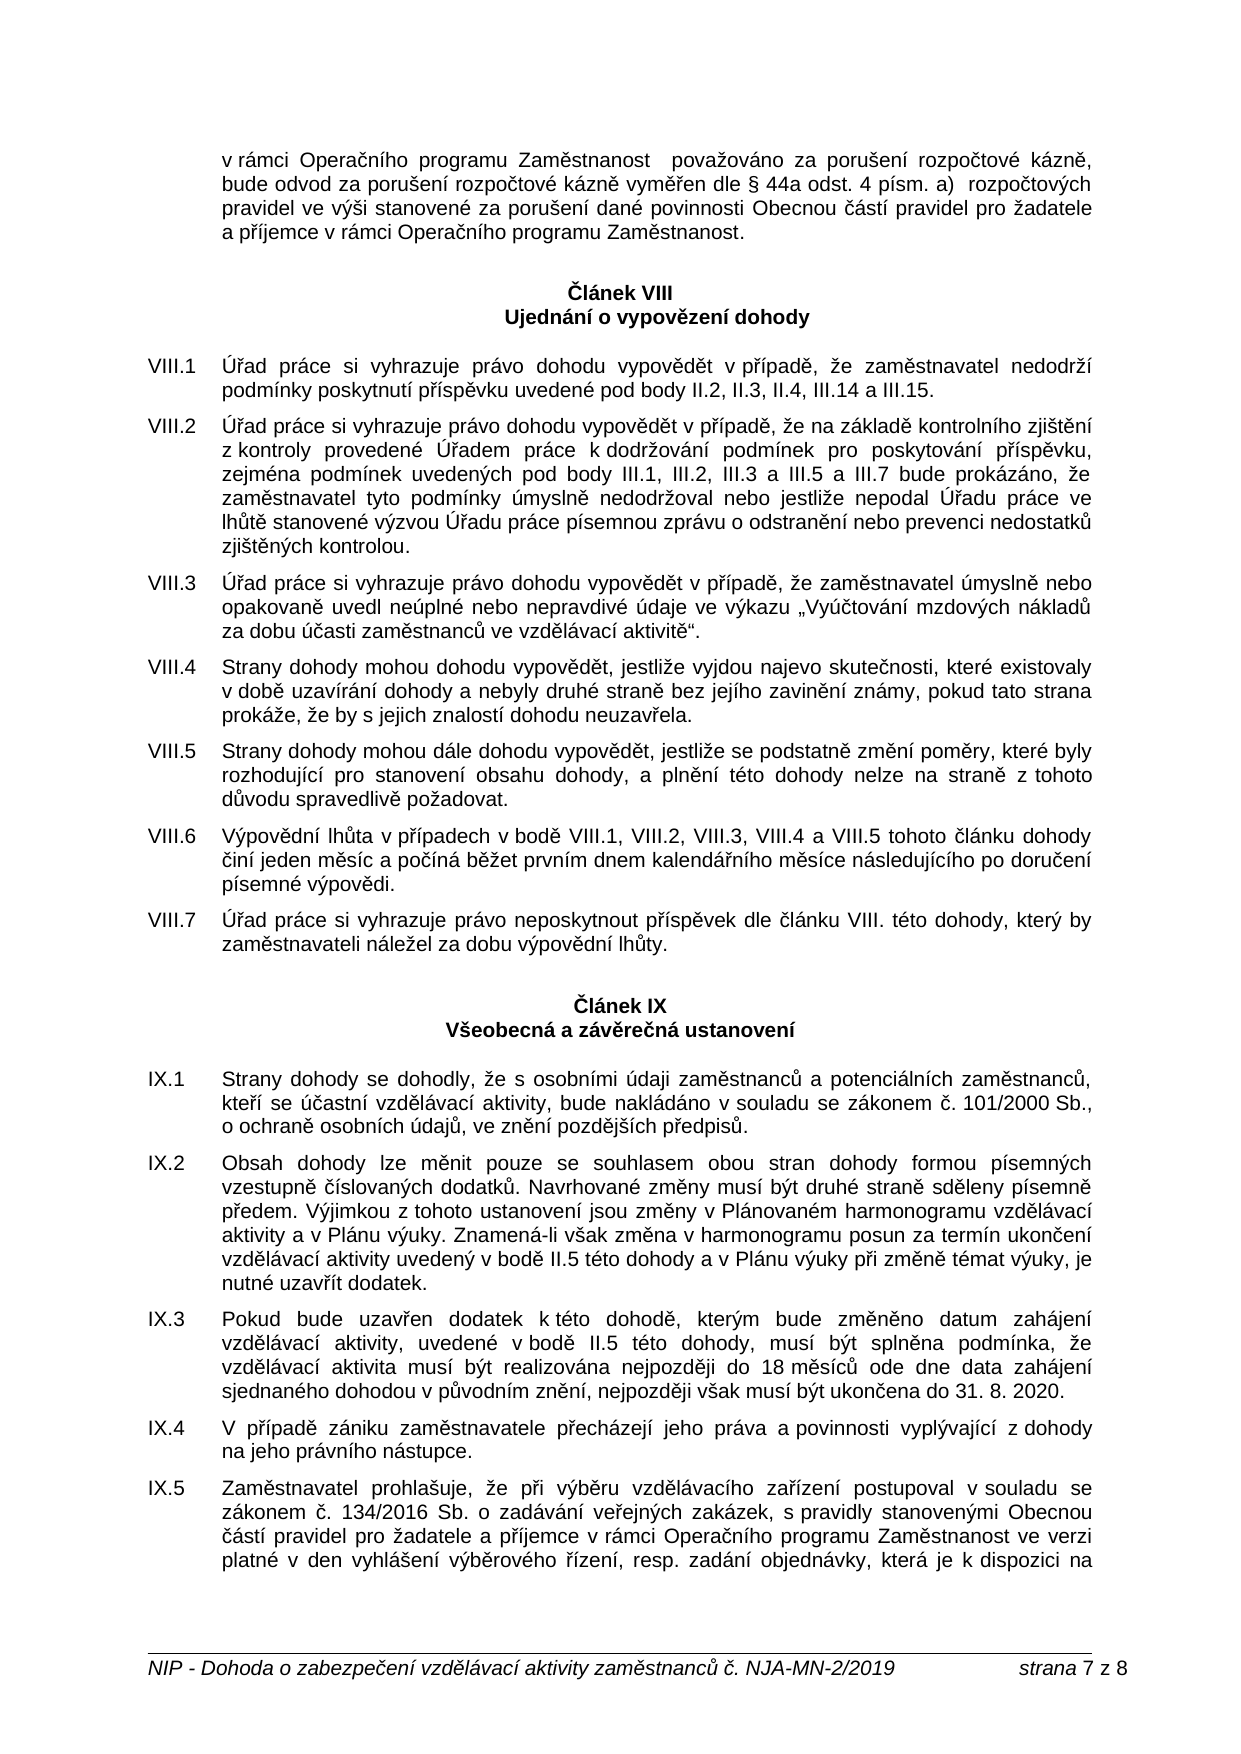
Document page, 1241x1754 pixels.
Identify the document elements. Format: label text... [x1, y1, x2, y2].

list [148, 1476, 1092, 1572]
list Úřad práce si vyhrazuje právo neposkytnout příspěvek dle článku VIII. této dohody, který by zaměstnavateli náležel za dobu výpovědní lhůty. [148, 908, 1092, 956]
list Strany dohody mohou dohodu vypovědět, jestliže vyjdou najevo skutečnosti, které existovaly v době uzavírání dohody a nebyly druhé straně bez jejího zavinění známy, pokud tato strana prokáže, že by s jejich znalostí dohodu neuzavřela. [148, 655, 1092, 727]
list V případě zániku zaměstnavatele přecházejí jeho práva a povinnosti vyplývající z dohody na jeho právního nástupce. [148, 1415, 1092, 1463]
text Článek IX [148, 993, 1092, 1017]
list Obsah dohody lze měnit pouze se souhlasem obou stran dohody formou písemných vzestupně číslovaných dodatků. Navrhované změny musí být druhé straně sděleny písemně předem. Výjimkou z tohoto ustanovení jsou změny v Plánovaném harmonogramu vzdělávací aktivity a v Plánu výuky. Znamená-li však změna v harmonogramu posun za termín ukončení vzdělávací aktivity uvedený v bodě II.5 této dohody a v Plánu výuky při změně témat výuky, je nutné uzavřít dodatek. [148, 1151, 1092, 1294]
list Úřad práce si vyhrazuje právo dohodu vypovědět v případě, že zaměstnavatel úmyslně nebo opakovaně uvedl neúplné nebo nepravdivé údaje ve výkazu „Vyúčtování mzdových nákladů za dobu účasti zaměstnanců ve vzdělávací aktivitě“. [148, 571, 1092, 642]
text Ujednání o vypovězení dohody [222, 305, 1092, 329]
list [148, 148, 1092, 243]
list Výpovědní lhůta v případech v bodě VIII.1, VIII.2, VIII.3, VIII.4 a VIII.5 tohoto článku dohody činí jeden měsíc a počíná běžet prvním dnem kalendářního měsíce následujícího po doručení písemné výpovědi. [148, 824, 1092, 896]
text Všeobecná a závěrečná ustanovení [148, 1017, 1092, 1041]
list Úřad práce si vyhrazuje právo dohodu vypovědět v případě, že na základě kontrolního zjištění z kontroly provedené Úřadem práce k dodržování podmínek pro poskytování příspěvku, zejména podmínek uvedených pod body III.1, III.2, III.3 a III.5 a III.7 bude prokázáno, že zaměstnavatel tyto podmínky úmyslně nedodržoval nebo jestliže nepodal Úřadu práce ve lhůtě stanovené výzvou Úřadu práce písemnou zprávu o odstranění nebo prevenci nedostatků zjištěných kontrolou. [148, 414, 1092, 558]
list Strany dohody se dohodly, že s osobními údaji zaměstnanců a potenciálních zaměstnanců, kteří se účastní vzdělávací aktivity, bude nakládáno v souladu se zákonem č. 101/2000 Sb., o ochraně osobních údajů, ve znění pozdějších předpisů. [148, 1066, 1092, 1138]
list Pokud bude uzavřen dodatek k této dohodě, kterým bude změněno datum zahájení vzdělávací aktivity, uvedené v bodě II.5 této dohody, musí být splněna podmínka, že vzdělávací aktivita musí být realizována nejpozději do 18 měsíců ode dne data zahájení sjednaného dohodou v původním znění, nejpozději však musí být ukončena do 31. 8. 2020. [148, 1307, 1092, 1403]
list Úřad práce si vyhrazuje právo dohodu vypovědět v případě, že zaměstnavatel nedodrží podmínky poskytnutí příspěvku uvedené pod body II.2, II.3, II.4, III.14 a III.15. [148, 354, 1092, 402]
list Strany dohody mohou dále dohodu vypovědět, jestliže se podstatně změní poměry, které byly rozhodující pro stanovení obsahu dohody, a plnění této dohody nelze na straně z tohoto důvodu spravedlivě požadovat. [148, 739, 1092, 811]
text Článek VIII [148, 281, 1092, 305]
